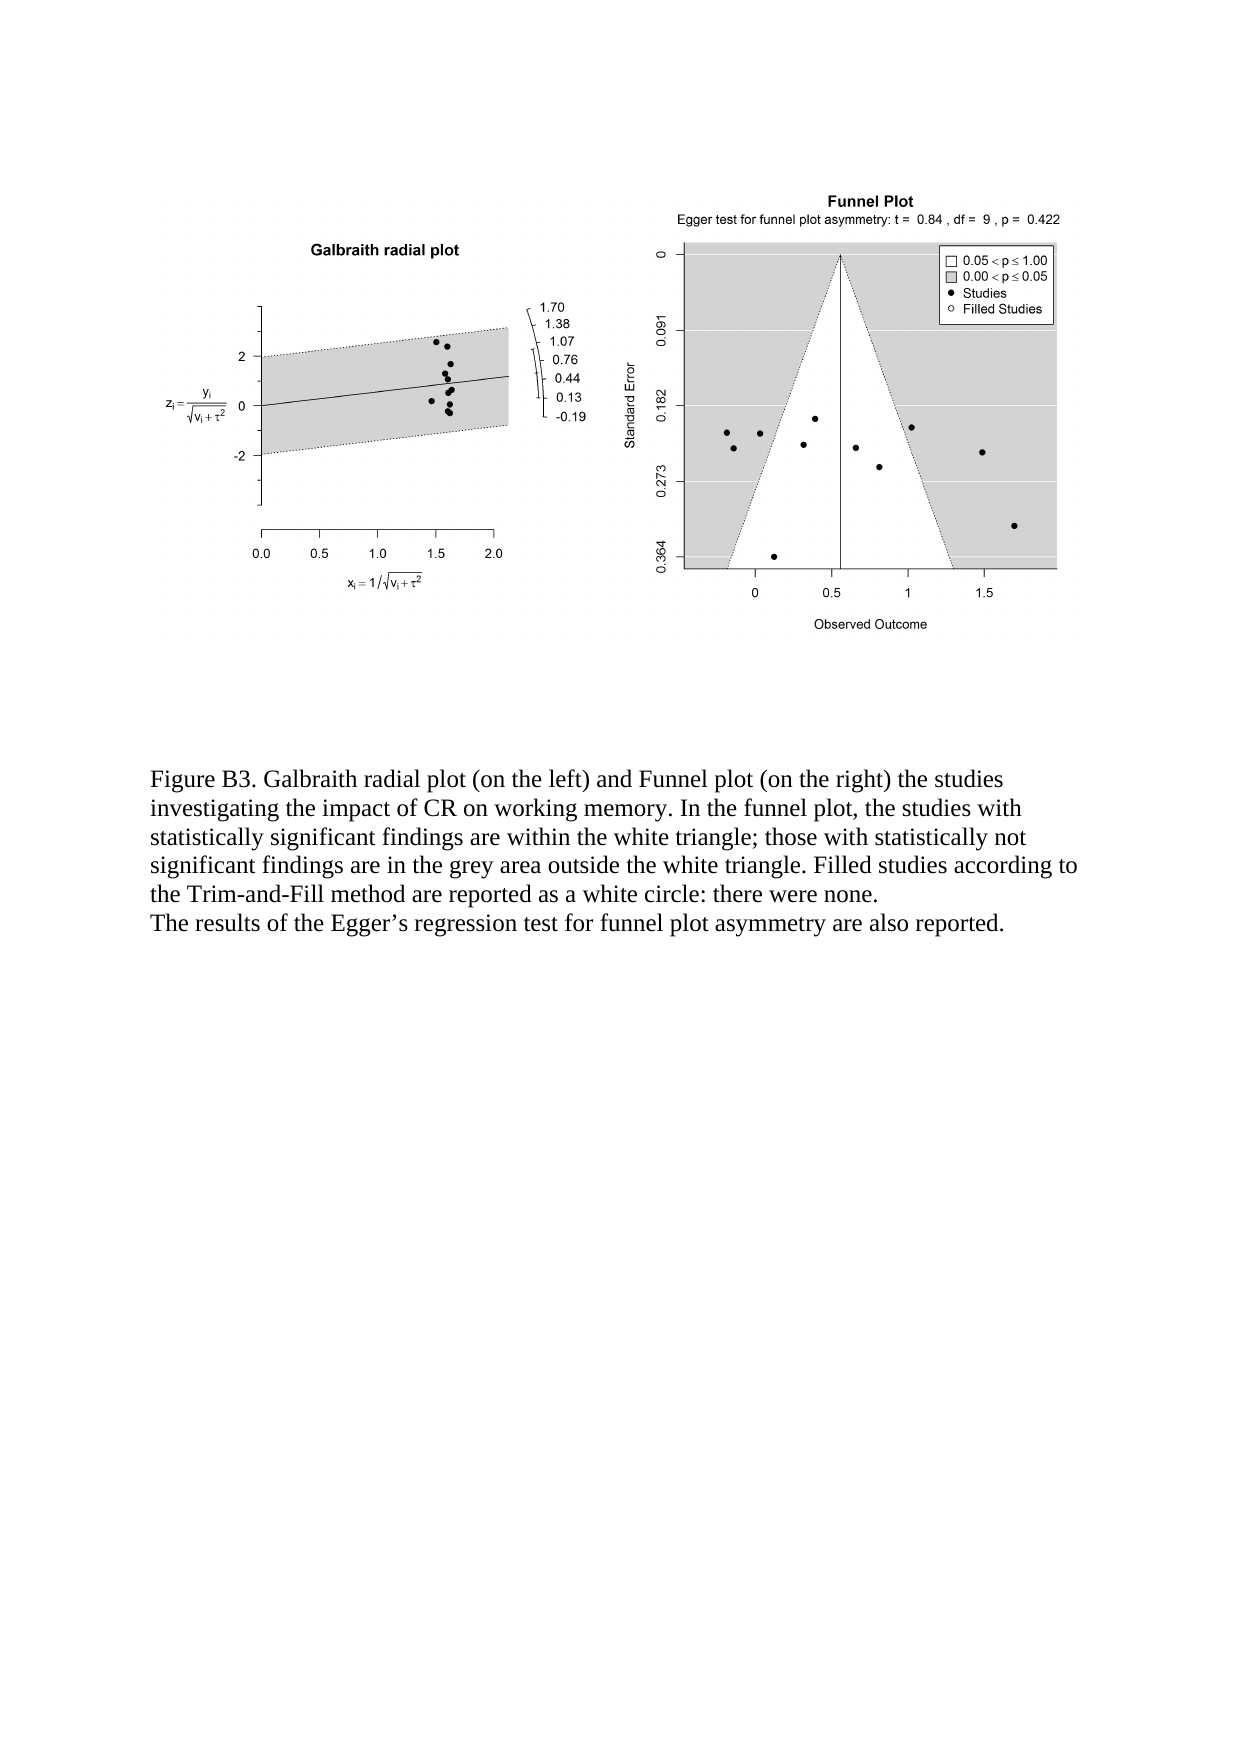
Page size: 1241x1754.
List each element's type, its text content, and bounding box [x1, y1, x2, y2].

picture [150, 178, 1089, 649]
text Figure B3. Galbraith radial plot (on the left) and Funnel plot (on the right) the studies investigating the impact of CR on working memory. In the funnel plot, the studies with statistically significant findings are within the white triangle; those with statistically not significant findings are in the grey area outside the white triangle. Filled studies according to the Trim-and-Fill method are reported as a white circle: there were none. [150, 764, 1090, 908]
text The results of the Egger’s regression test for funnel plot asymmetry are also reported. [150, 908, 1090, 937]
